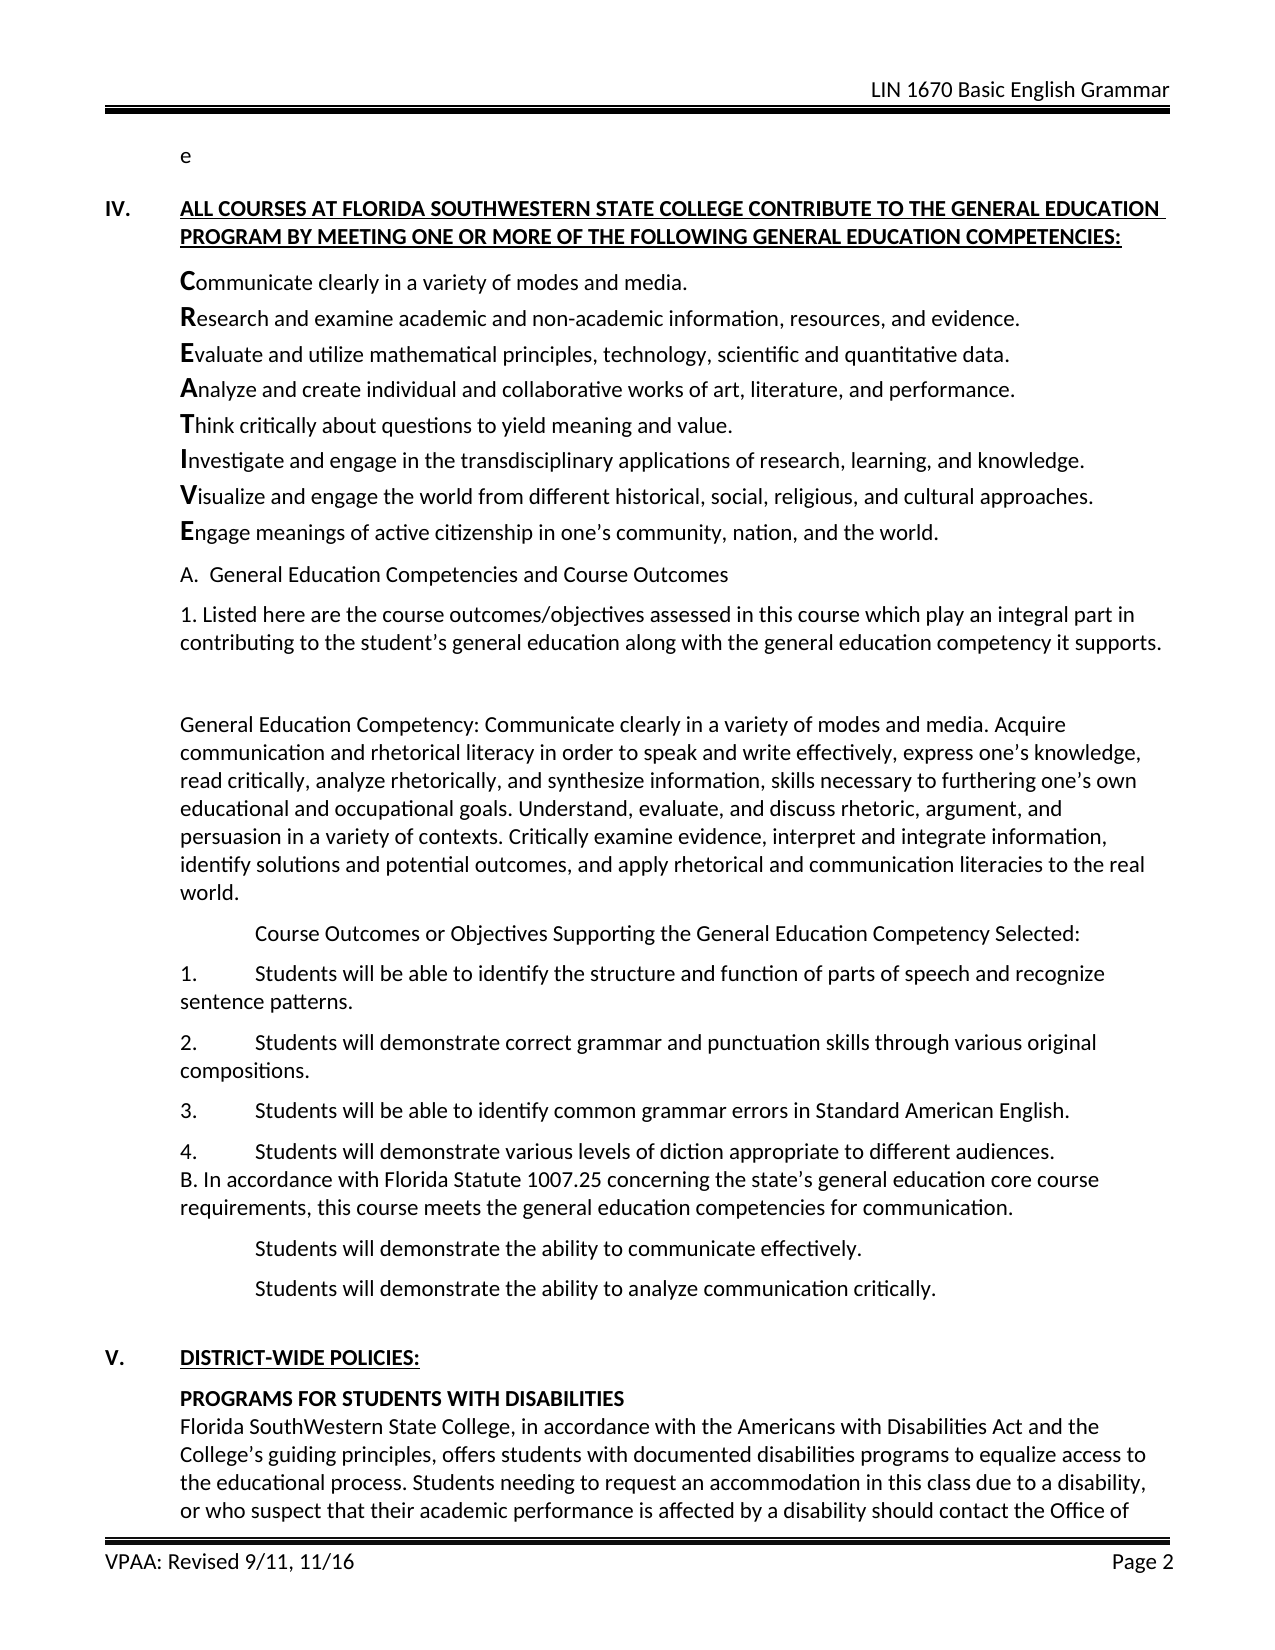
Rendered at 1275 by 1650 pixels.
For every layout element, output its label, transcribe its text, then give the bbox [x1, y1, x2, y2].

text 1. Students will be able to identify the structure and function of parts of speech and recognize sentence patterns. [180, 959, 1170, 1016]
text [180, 1412, 1170, 1524]
text Engage meanings of active citizenship in one’s community, nation, and the world. [180, 512, 1170, 547]
subtitle DISTRICT-WIDE POLICIES: [105, 1343, 1170, 1371]
text Think critically about questions to yield meaning and value. [180, 405, 1170, 441]
text Course Outcomes or Objectives Supporting the General Education Competency Selected: [180, 919, 1170, 947]
subtitle ALL COURSES AT FLORIDA SOUTHWESTERN STATE COLLEGE CONTRIBUTE TO THE GENERAL EDUCATION PROGRAM BY MEETING ONE OR MORE OF THE FOLLOWING GENERAL EDUCATION COMPETENCIES: [105, 194, 1170, 250]
text Students will demonstrate the ability to communicate effectively. [180, 1234, 1170, 1262]
text Analyze and create individual and collaborative works of art, literature, and performance. [180, 369, 1170, 405]
text Communicate clearly in a variety of modes and media. [180, 262, 1170, 298]
text 2. Students will demonstrate correct grammar and punctuation skills through various original compositions. [180, 1028, 1170, 1084]
text 3. Students will be able to identify common grammar errors in Standard American English. [180, 1097, 1170, 1124]
text e [180, 141, 1170, 169]
text Research and examine academic and non-academic information, resources, and evidence. [180, 298, 1170, 334]
text Evaluate and utilize mathematical principles, technology, scientific and quantitative data. [180, 334, 1170, 369]
text General Education Competency: Communicate clearly in a variety of modes and media. Acquire communication and rhetorical literacy in order to speak and write effectively, express one’s knowledge, read critically, analyze rhetorically, and synthesize information, skills necessary to furthering one’s own educational and occupational goals. Understand, evaluate, and discuss rhetoric, argument, and persuasion in a variety of contexts. Critically examine evidence, interpret and integrate information, identify solutions and potential outcomes, and apply rhetorical and communication literacies to the real world. [180, 710, 1170, 906]
text 4. Students will demonstrate various levels of diction appropriate to different audiences. B. In accordance with Florida Statute 1007.25 concerning the state’s general education core course requirements, this course meets the general education competencies for communication. [180, 1137, 1170, 1221]
text Investigate and engage in the transdisciplinary applications of research, learning, and knowledge. [180, 441, 1170, 476]
subtitle PROGRAMS FOR STUDENTS WITH DISABILITIES [105, 1384, 1170, 1412]
text A. General Education Competencies and Course Outcomes [180, 560, 1170, 588]
text 1. Listed here are the course outcomes/objectives assessed in this course which play an integral part in contributing to the student’s general education along with the general education competency it supports. [180, 601, 1170, 657]
text Students will demonstrate the ability to analyze communication critically. [180, 1274, 1170, 1331]
text Visualize and engage the world from different historical, social, religious, and cultural approaches. [180, 476, 1170, 512]
